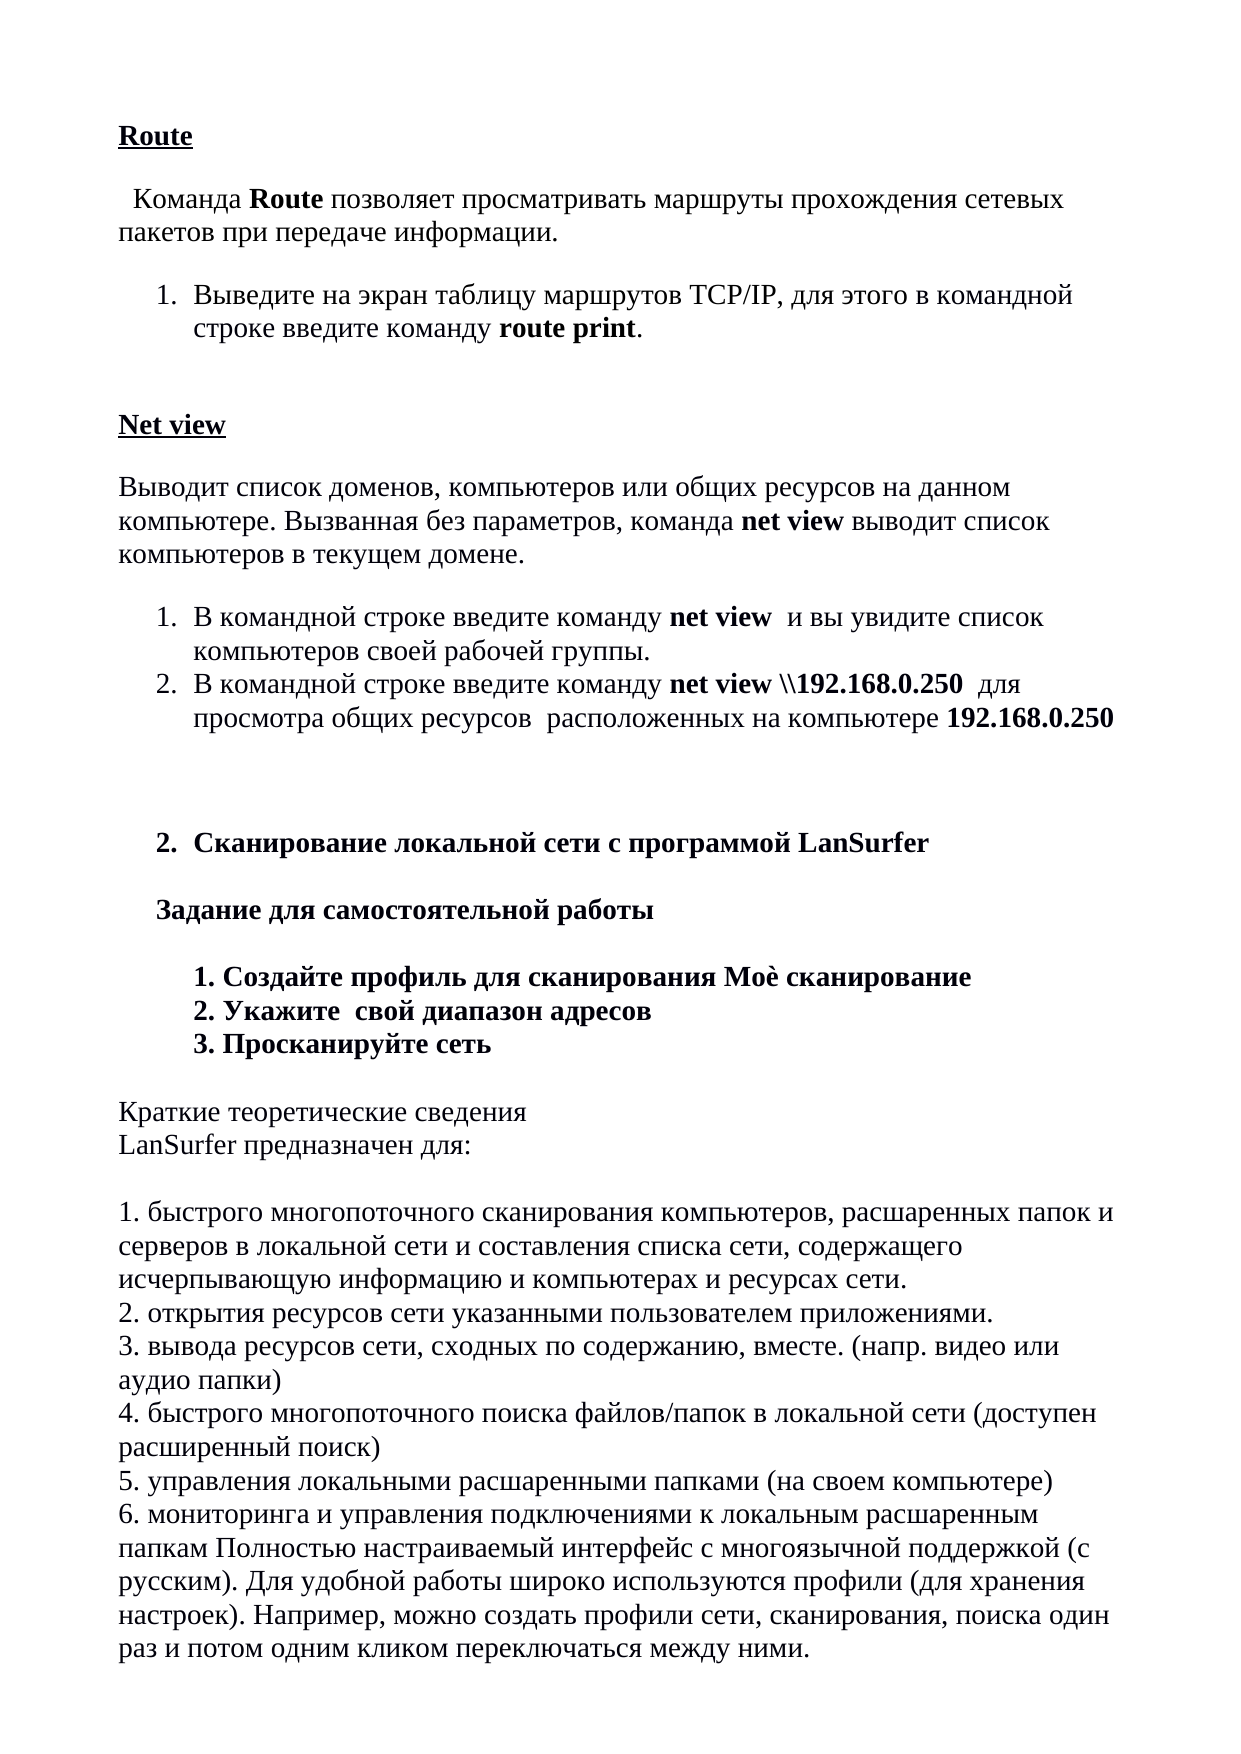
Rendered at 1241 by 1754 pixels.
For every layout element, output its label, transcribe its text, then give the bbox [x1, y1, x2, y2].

text 2. открытия ресурсов сети указанными пользователем приложениями. [118, 1295, 1123, 1328]
text Задание для самостоятельной работы [156, 892, 1123, 926]
text Net view [118, 407, 1123, 440]
text Краткие теоретические сведения [118, 1094, 1123, 1127]
text 3. вывода ресурсов сети, сходных по содержанию, вместе. (напр. видео или аудио папки) [118, 1328, 1123, 1396]
text Route [118, 118, 1123, 152]
text LanSurfer предназначен для: [118, 1127, 1123, 1161]
list Выведите на экран таблицу маршрутов TCP/IP, для этого в командной строке введите команду route print. [156, 277, 1123, 344]
list Сканирование локальной сети с программой LanSurfer [156, 825, 1123, 859]
text 5. управления локальными расшаренными папками (на своем компьютере) [118, 1463, 1123, 1496]
text Команда Route позволяет просматривать маршруты прохождения сетевых пакетов при передаче информации. [118, 181, 1123, 248]
text 2. Укажите свой диапазон адресов [193, 993, 1123, 1027]
text 3. Просканируйте сеть [193, 1027, 1123, 1060]
list В командной строке введите команду net view и вы увидите список компьютеров своей рабочей группы. [156, 599, 1123, 666]
text 1. быстрого многопоточного сканирования компьютеров, расшаренных папок и серверов в локальной сети и составления списка сети, содержащего исчерпывающую информацию и компьютерах и ресурсах сети. [118, 1194, 1123, 1295]
text Выводит список доменов, компьютеров или общих ресурсов на данном компьютере. Вызванная без параметров, команда net view выводит список компьютеров в текущем домене. [118, 469, 1123, 570]
list В командной строке введите команду net view \\192.168.0.250 для просмотра общих ресурсов расположенных на компьютере 192.168.0.250 [156, 666, 1123, 733]
text 4. быстрого многопоточного поиска файлов/папок в локальной сети (доступен расширенный поиск) [118, 1396, 1123, 1463]
text 6. мониторинга и управления подключениями к локальным расшаренным папкам Полностью настраиваемый интерфейс с многоязычной поддержкой (с русским). Для удобной работы широко используются профили (для хранения настроек). Например, можно создать профили сети, сканирования, поиска один раз и потом одним кликом переключаться между ними. [118, 1496, 1123, 1664]
text 1. Создайте профиль для сканирования Моѐ сканирование [193, 959, 1123, 993]
